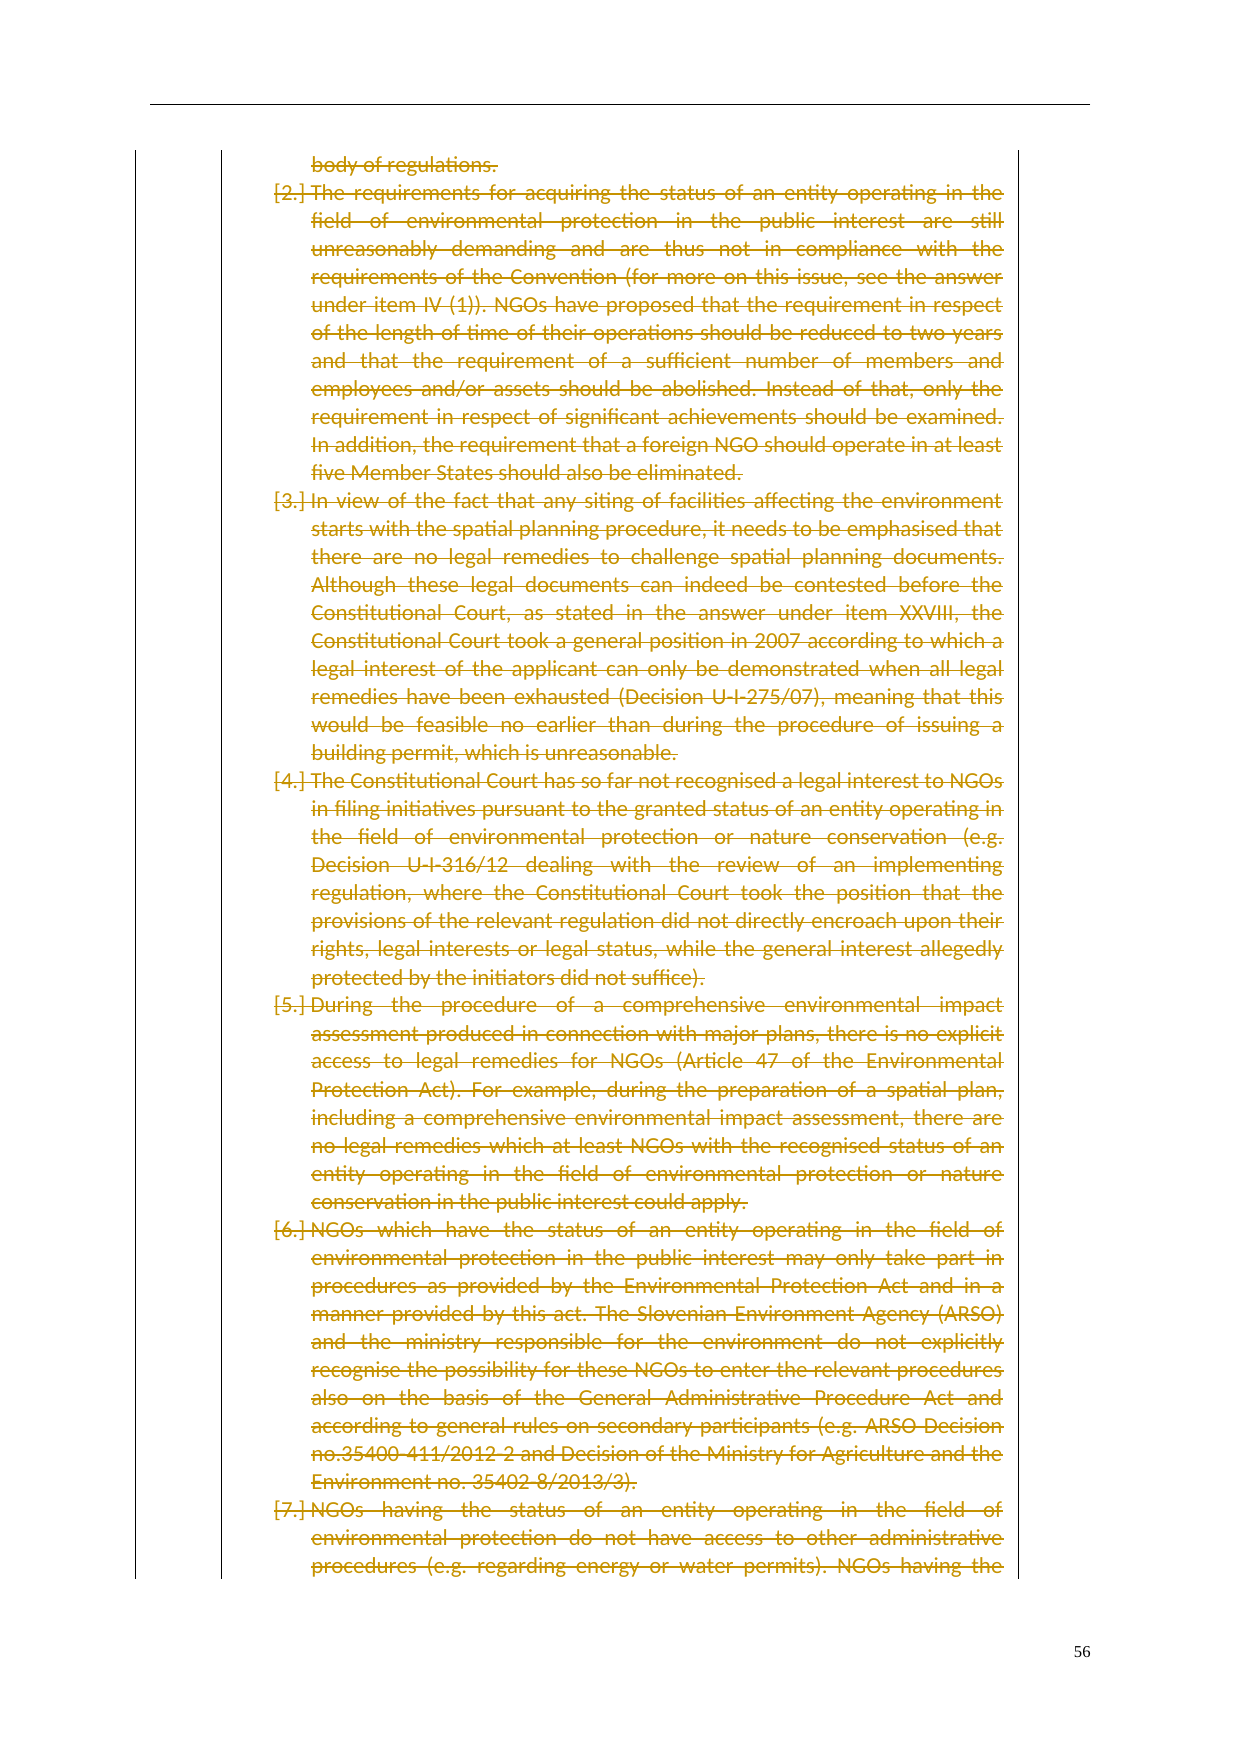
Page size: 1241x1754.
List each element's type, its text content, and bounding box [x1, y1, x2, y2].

table_cell Answer: [222, 150, 1018, 1579]
